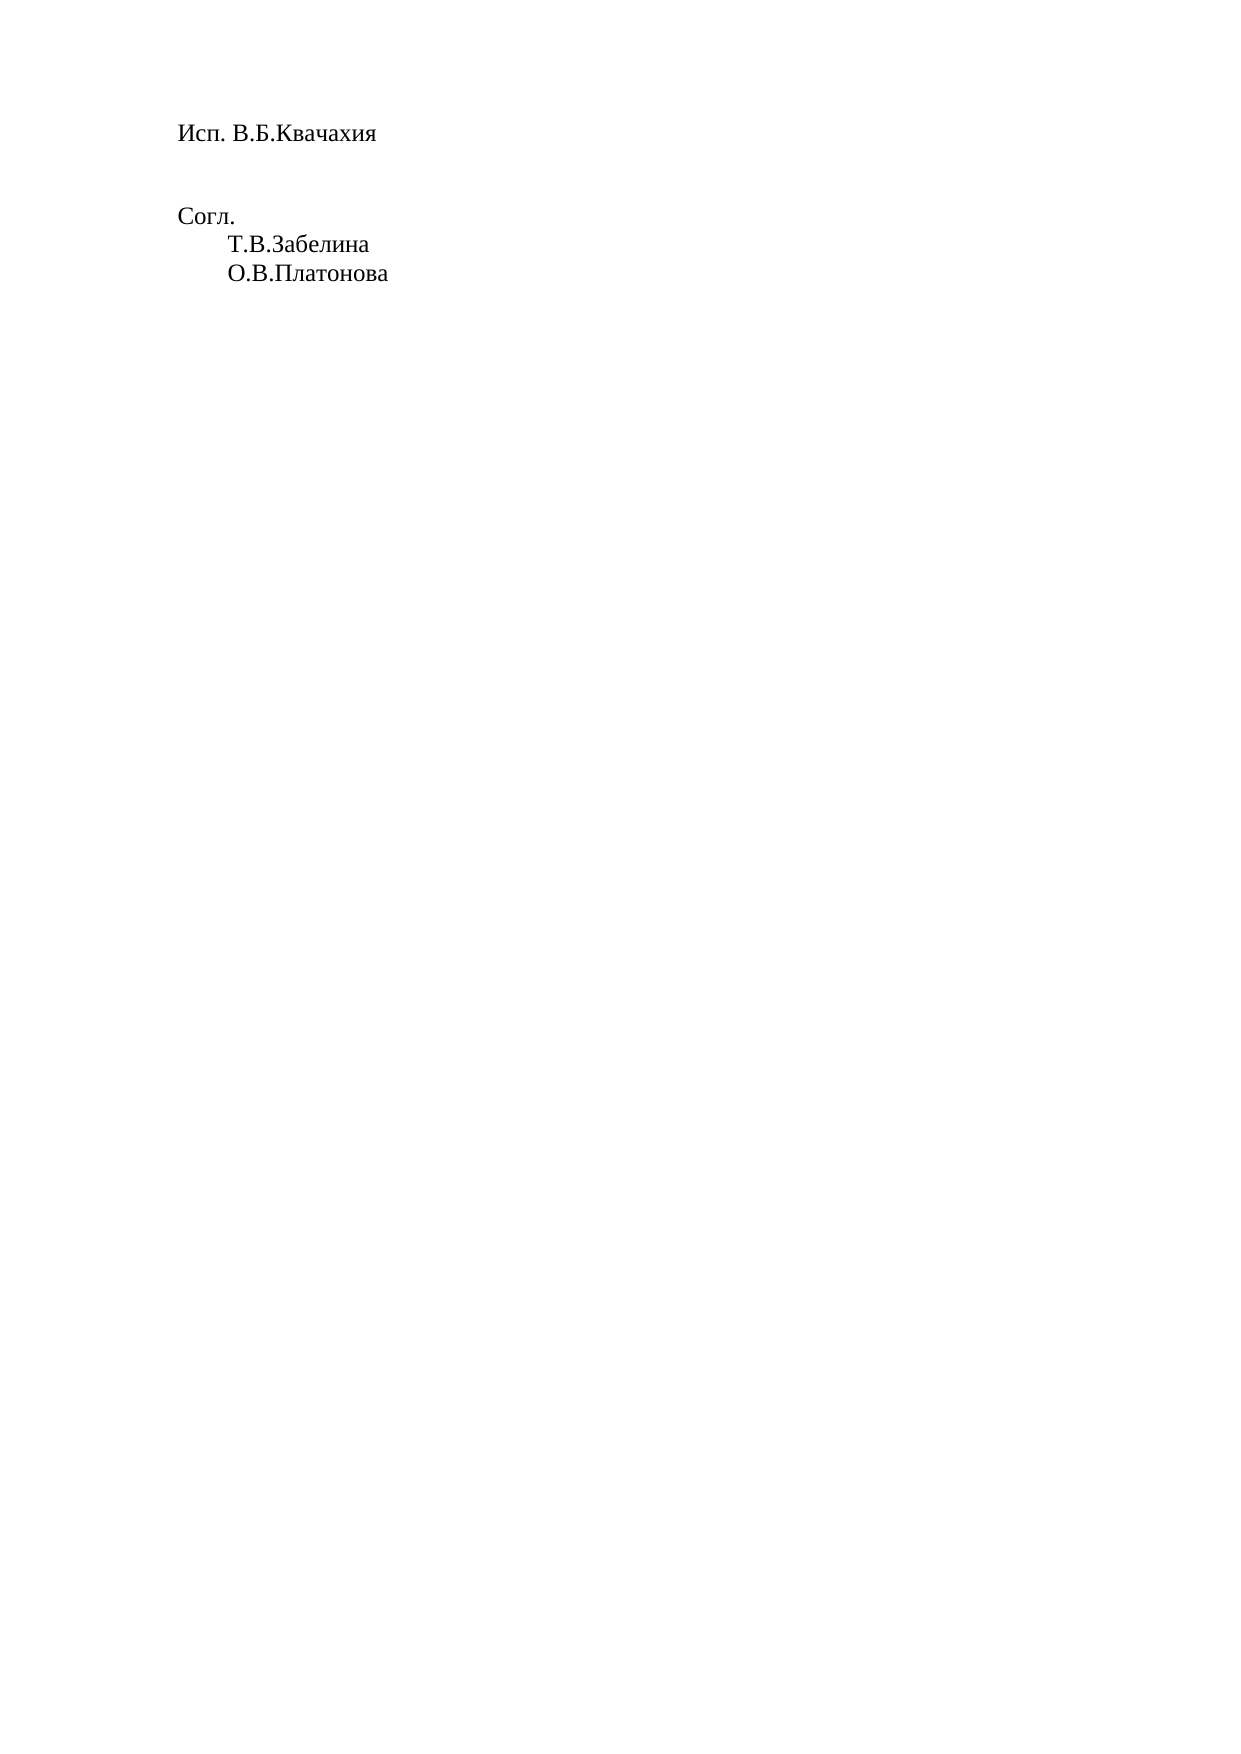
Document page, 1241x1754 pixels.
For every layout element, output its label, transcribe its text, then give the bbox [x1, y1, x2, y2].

text О.В.Платонова [177, 258, 1152, 287]
text Исп. В.Б.Квачахия [177, 118, 1152, 147]
text Согл. [177, 201, 1152, 229]
text Т.В.Забелина [177, 229, 1152, 258]
